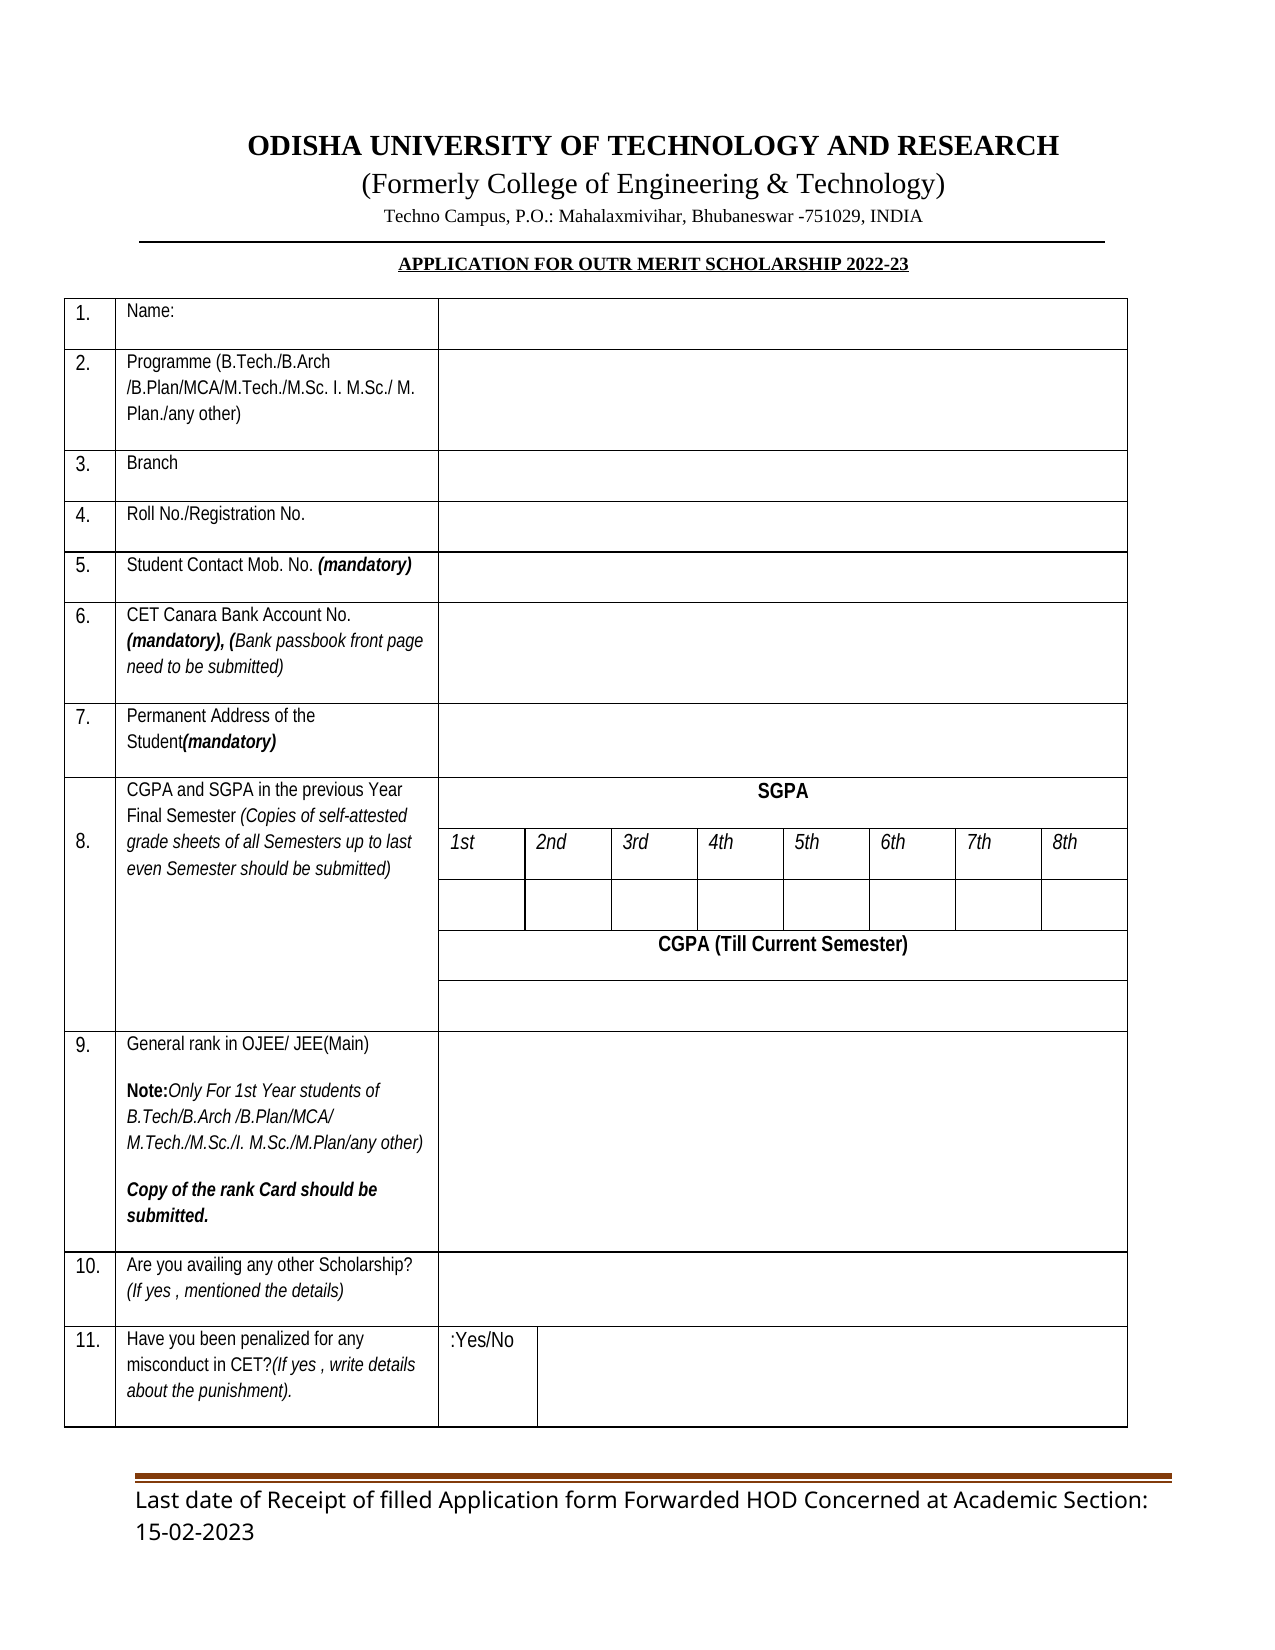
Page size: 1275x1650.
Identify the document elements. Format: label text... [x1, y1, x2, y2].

table_header Name: [116, 299, 438, 349]
table_cell CGPA (Till Current Semester) [439, 931, 1127, 980]
table_cell [439, 350, 1127, 450]
table_header [439, 299, 1127, 349]
table_cell SGPA [439, 778, 1127, 828]
table_cell [439, 603, 1127, 703]
table_cell General rank in OJEE/ JEE(Main) Note:Only For 1st Year students of B.Tech/B.Arch /B.Plan/MCA/ M.Tech./M.Sc./I. M.Sc./M.Plan/any other) Copy of the rank Card should be submitted. [116, 1032, 438, 1251]
table_cell Programme (B.Tech./B.Arch /B.Plan/MCA/M.Tech./M.Sc. I. M.Sc./ M. Plan./any other) [116, 350, 438, 450]
table_cell Are you availing any other Scholarship? (If yes , mentioned the details) [116, 1253, 438, 1326]
text Techno Campus, P.O.: Mahalaxmivihar, Bhubaneswar -751029, INDIA [135, 205, 1172, 227]
table_cell [784, 880, 869, 929]
table_cell [439, 553, 1127, 602]
table_cell 9. [65, 1032, 115, 1251]
table_cell 3. [65, 451, 115, 501]
table_cell [439, 704, 1127, 777]
table_cell [526, 880, 611, 929]
table_cell [439, 502, 1127, 551]
table_cell 8. [65, 778, 115, 1031]
text APPLICATION FOR OUTR MERIT SCHOLARSHIP 2022-23 [135, 253, 1172, 274]
table_cell Branch [116, 451, 438, 501]
table_cell 3rd [612, 829, 697, 879]
table_cell 6th [870, 829, 955, 879]
text ODISHA UNIVERSITY OF TECHNOLOGY AND RESEARCH [135, 128, 1172, 161]
table_cell [439, 981, 1127, 1031]
text (Formerly College of Engineering & Technology) [135, 166, 1172, 200]
table_cell 5. [65, 553, 115, 602]
table_cell 10. [65, 1253, 115, 1326]
table_cell [870, 880, 955, 929]
table_cell [612, 880, 697, 929]
table_cell [439, 1032, 1127, 1251]
table_cell [1042, 880, 1127, 929]
table_cell Student Contact Mob. No. (mandatory) [116, 553, 438, 602]
table_cell 8th [1042, 829, 1127, 879]
table_cell Have you been penalized for any misconduct in CET?(If yes , write details about the punishment). [116, 1327, 438, 1426]
table_cell 4. [65, 502, 115, 551]
table_cell 7. [65, 704, 115, 777]
table_cell Permanent Address of the Student(mandatory) [116, 704, 438, 777]
table_cell 1st [439, 829, 524, 879]
table_cell 4th [698, 829, 783, 879]
table_cell [538, 1327, 1127, 1426]
table_cell 2nd [526, 829, 611, 879]
table_cell CGPA and SGPA in the previous Year Final Semester (Copies of self-attested grade sheets of all Semesters up to last even Semester should be submitted) [116, 778, 438, 1031]
table_cell [698, 880, 783, 929]
table_cell [956, 880, 1041, 929]
table_header 1. [65, 299, 115, 349]
table_cell 7th [956, 829, 1041, 879]
table_cell CET Canara Bank Account No. (mandatory), (Bank passbook front page need to be submitted) [116, 603, 438, 703]
table_cell [439, 1253, 1127, 1326]
table_cell 6. [65, 603, 115, 703]
table_cell [439, 451, 1127, 501]
table_cell 5th [784, 829, 869, 879]
table_cell 2. [65, 350, 115, 450]
table_cell 11. [65, 1327, 115, 1426]
table_cell [439, 880, 524, 929]
table_cell :Yes/No [439, 1327, 537, 1426]
table_cell Roll No./Registration No. [116, 502, 438, 551]
